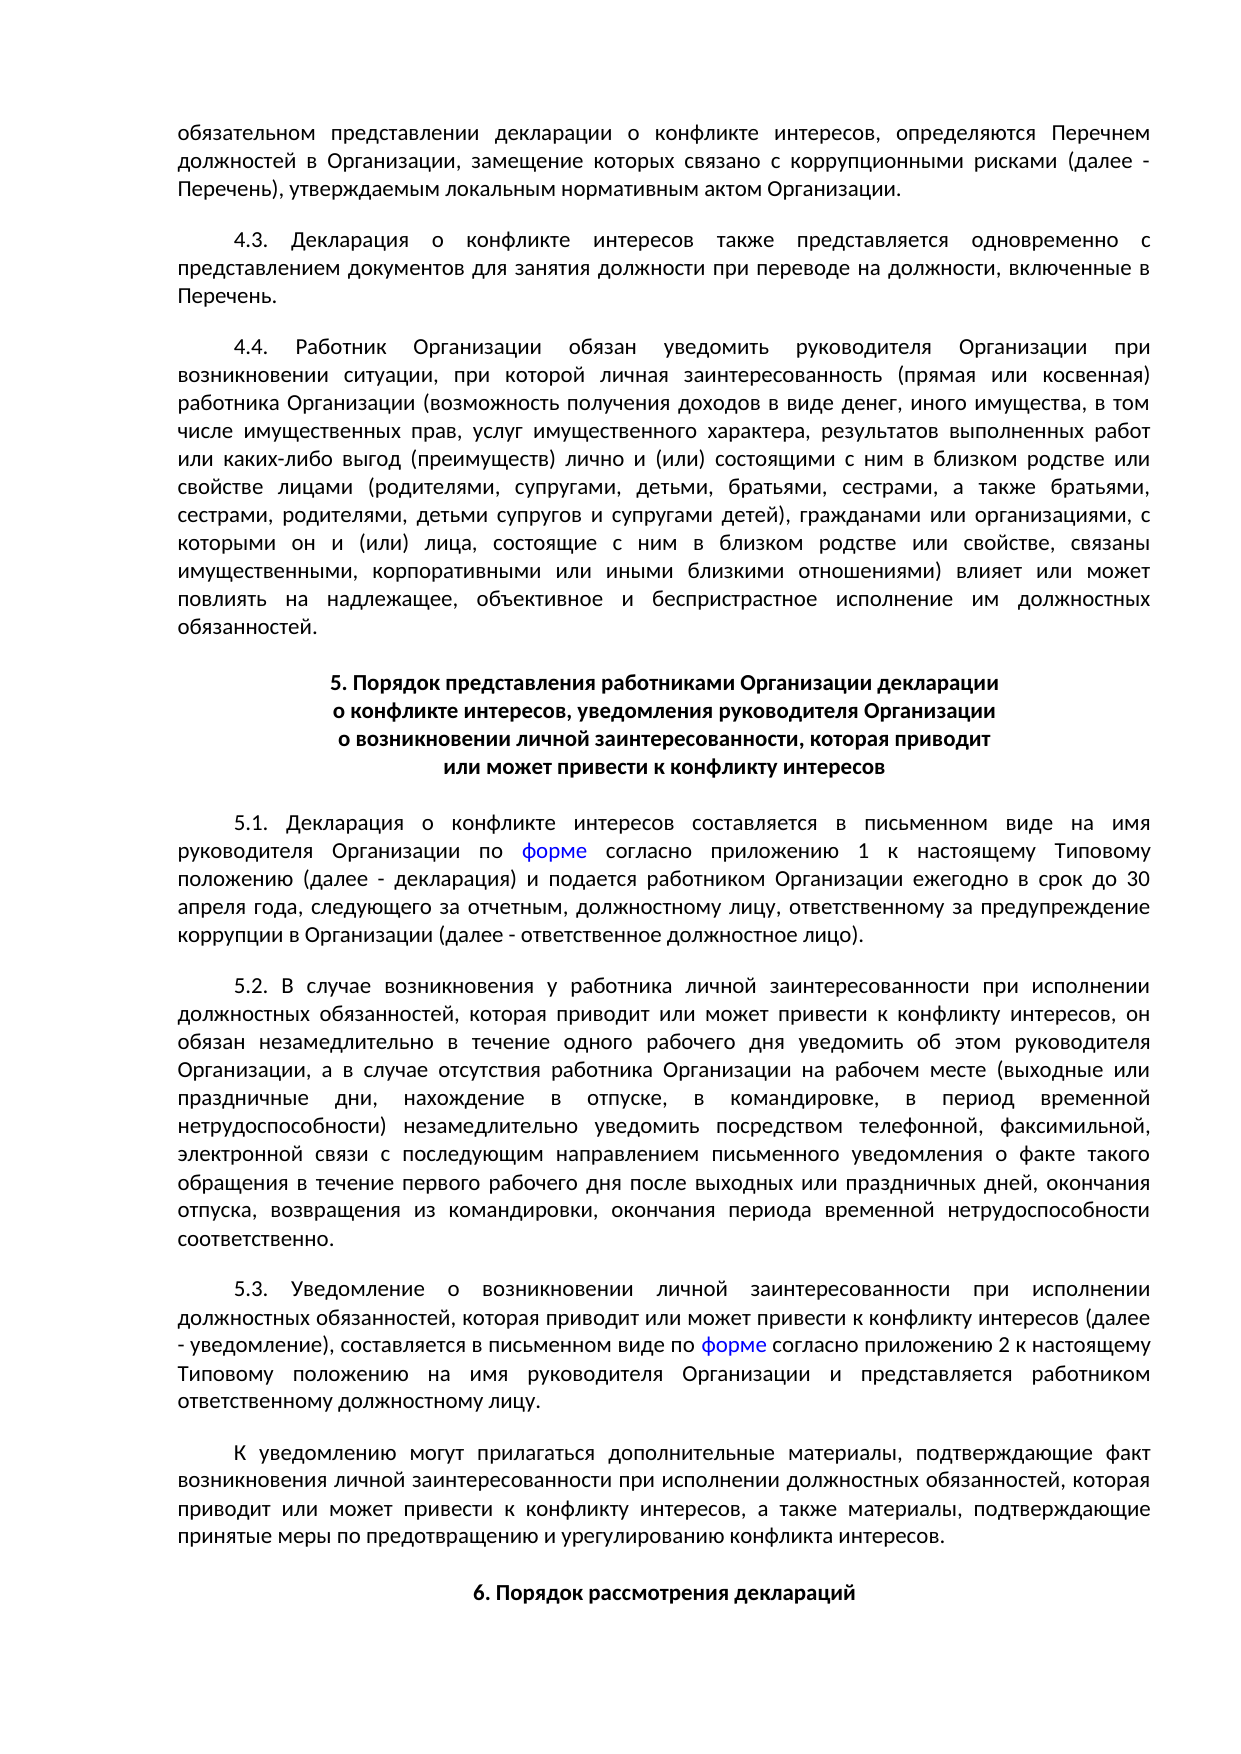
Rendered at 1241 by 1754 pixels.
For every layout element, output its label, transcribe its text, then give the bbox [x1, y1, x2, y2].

text К уведомлению могут прилагаться дополнительные материалы, подтверждающие факт возникновения личной заинтересованности при исполнении должностных обязанностей, которая приводит или может привести к конфликту интересов, а также материалы, подтверждающие принятые меры по предотвращению и урегулированию конфликта интересов. [177, 1438, 1152, 1550]
text 4.4. Работник Организации обязан уведомить руководителя Организации при возникновении ситуации, при которой личная заинтересованность (прямая или косвенная) работника Организации (возможность получения доходов в виде денег, иного имущества, в том числе имущественных прав, услуг имущественного характера, результатов выполненных работ или каких-либо выгод (преимуществ) лично и (или) состоящими с ним в близком родстве или свойстве лицами (родителями, супругами, детьми, братьями, сестрами, а также братьями, сестрами, родителями, детьми супругов и супругами детей), гражданами или организациями, с которыми он и (или) лица, состоящие с ним в близком родстве или свойстве, связаны имущественными, корпоративными или иными близкими отношениями) влияет или может повлиять на надлежащее, объективное и беспристрастное исполнение им должностных обязанностей. [177, 332, 1152, 640]
text 5.1. Декларация о конфликте интересов составляется в письменном виде на имя руководителя Организации по форме согласно приложению 1 к настоящему Типовому положению (далее - декларация) и подается работником Организации ежегодно в срок до 30 апреля года, следующего за отчетным, должностному лицу, ответственному за предупреждение коррупции в Организации (далее - ответственное должностное лицо). [177, 808, 1152, 948]
text 5.3. Уведомление о возникновении личной заинтересованности при исполнении должностных обязанностей, которая приводит или может привести к конфликту интересов (далее - уведомление), составляется в письменном виде по форме согласно приложению 2 к настоящему Типовому положению на имя руководителя Организации и представляется работником ответственному должностному лицу. [177, 1274, 1152, 1415]
title о конфликте интересов, уведомления руководителя Организации [177, 696, 1152, 724]
title 6. Порядок рассмотрения деклараций [177, 1578, 1152, 1606]
text 4.3. Декларация о конфликте интересов также представляется одновременно с представлением документов для занятия должности при переводе на должности, включенные в Перечень. [177, 225, 1152, 309]
text 5.2. В случае возникновения у работника личной заинтересованности при исполнении должностных обязанностей, которая приводит или может привести к конфликту интересов, он обязан незамедлительно в течение одного рабочего дня уведомить об этом руководителя Организации, а в случае отсутствия работника Организации на рабочем месте (выходные или праздничные дни, нахождение в отпуске, в командировке, в период временной нетрудоспособности) незамедлительно уведомить посредством телефонной, факсимильной, электронной связи с последующим направлением письменного уведомления о факте такого обращения в течение первого рабочего дня после выходных или праздничных дней, окончания отпуска, возвращения из командировки, окончания периода временной нетрудоспособности соответственно. [177, 971, 1152, 1252]
title о возникновении личной заинтересованности, которая приводит [177, 724, 1152, 752]
title или может привести к конфликту интересов [177, 752, 1152, 780]
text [177, 118, 1152, 202]
title 5. Порядок представления работниками Организации декларации [177, 668, 1152, 696]
